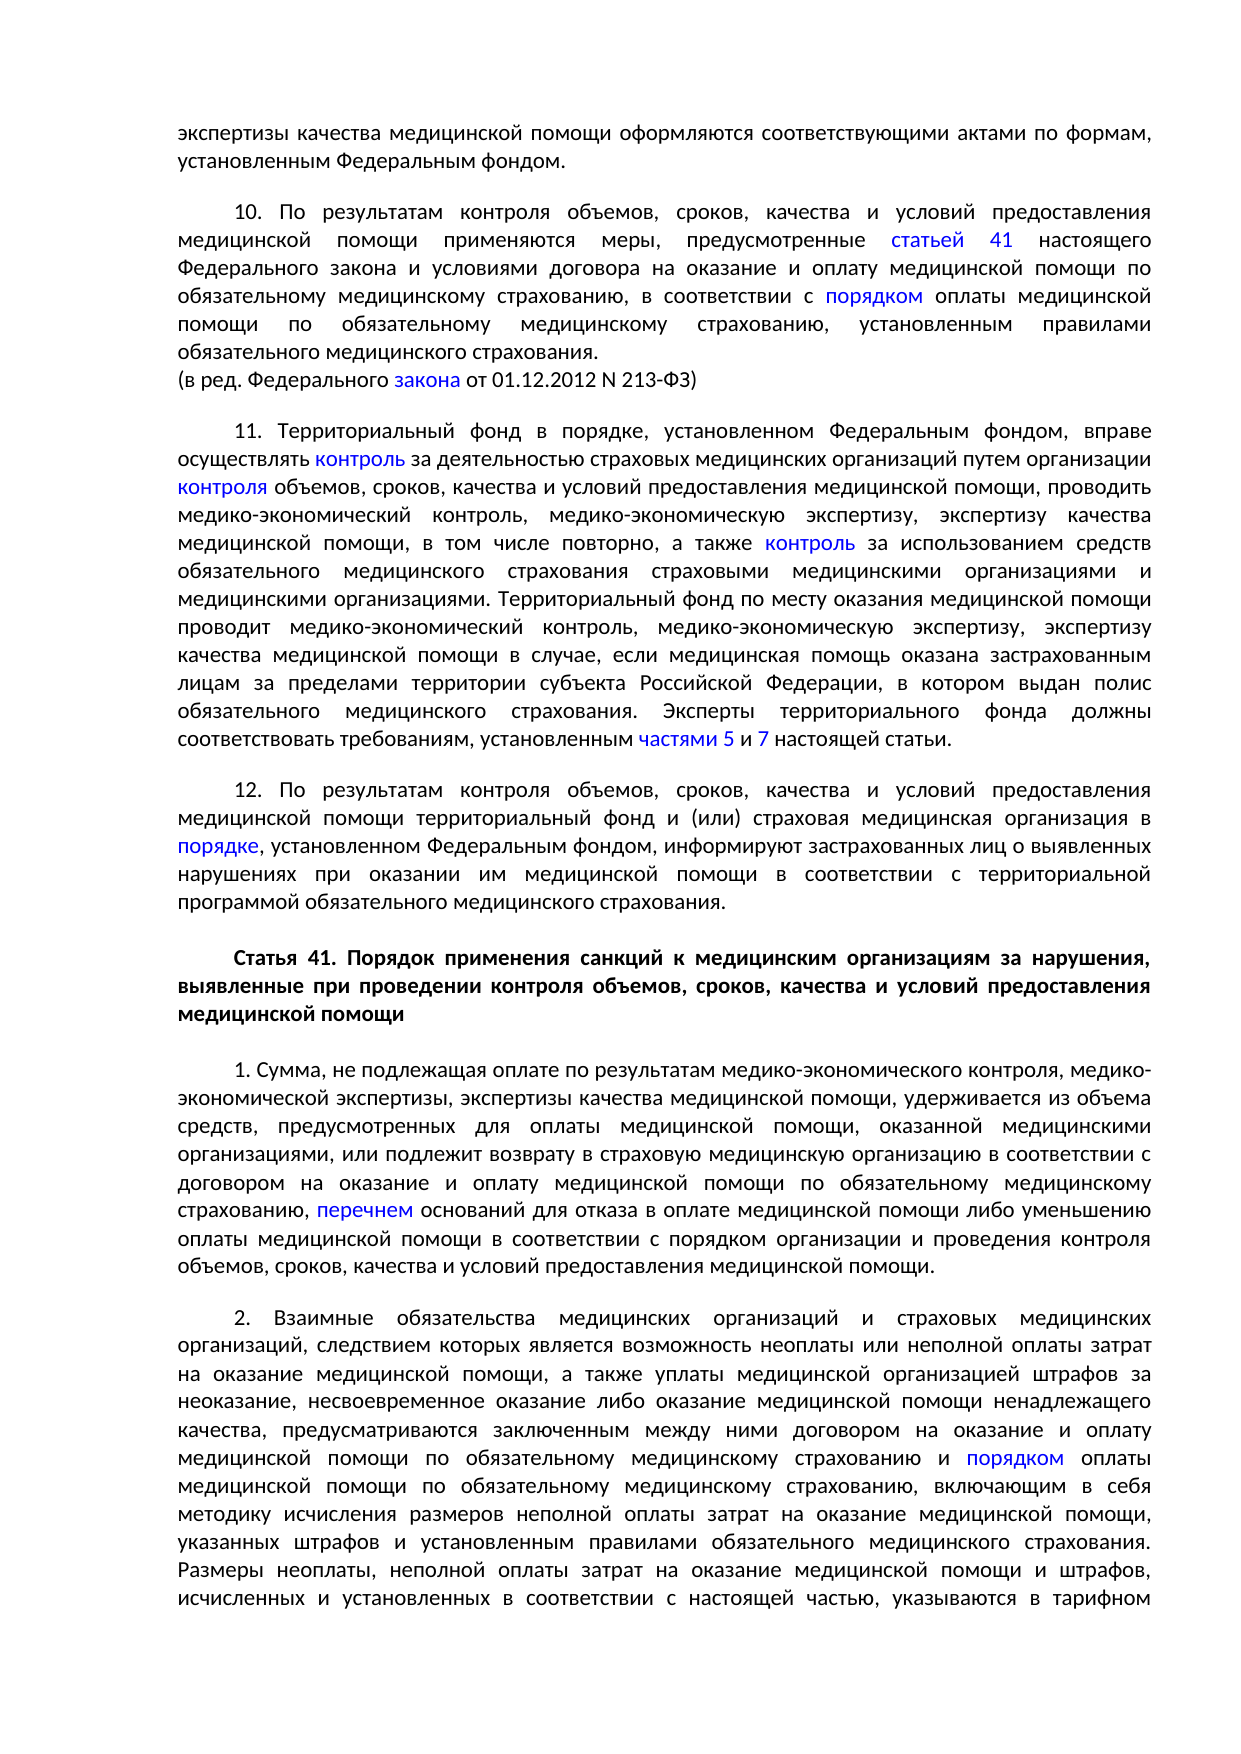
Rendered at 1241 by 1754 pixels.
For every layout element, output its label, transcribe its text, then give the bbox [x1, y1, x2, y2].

text 10. По результатам контроля объемов, сроков, качества и условий предоставления медицинской помощи применяются меры, предусмотренные статьей 41 настоящего Федерального закона и условиями договора на оказание и оплату медицинской помощи по обязательному медицинскому страхованию, в соответствии с порядком оплаты медицинской помощи по обязательному медицинскому страхованию, установленным правилами обязательного медицинского страхования. [177, 197, 1152, 365]
text 11. Территориальный фонд в порядке, установленном Федеральным фондом, вправе осуществлять контроль за деятельностью страховых медицинских организаций путем организации контроля объемов, сроков, качества и условий предоставления медицинской помощи, проводить медико-экономический контроль, медико-экономическую экспертизу, экспертизу качества медицинской помощи, в том числе повторно, а также контроль за использованием средств обязательного медицинского страхования страховыми медицинскими организациями и медицинскими организациями. Территориальный фонд по месту оказания медицинской помощи проводит медико-экономический контроль, медико-экономическую экспертизу, экспертизу качества медицинской помощи в случае, если медицинская помощь оказана застрахованным лицам за пределами территории субъекта Российской Федерации, в котором выдан полис обязательного медицинского страхования. Эксперты территориального фонда должны соответствовать требованиям, установленным частями 5 и 7 настоящей статьи. [177, 416, 1152, 752]
text 1. Сумма, не подлежащая оплате по результатам медико-экономического контроля, медико-экономической экспертизы, экспертизы качества медицинской помощи, удерживается из объема средств, предусмотренных для оплаты медицинской помощи, оказанной медицинскими организациями, или подлежит возврату в страховую медицинскую организацию в соответствии с договором на оказание и оплату медицинской помощи по обязательному медицинскому страхованию, перечнем оснований для отказа в оплате медицинской помощи либо уменьшению оплаты медицинской помощи в соответствии с порядком организации и проведения контроля объемов, сроков, качества и условий предоставления медицинской помощи. [177, 1056, 1152, 1280]
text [177, 118, 1152, 174]
title Статья 41. Порядок применения санкций к медицинским организациям за нарушения, выявленные при проведении контроля объемов, сроков, качества и условий предоставления медицинской помощи [177, 943, 1152, 1027]
text (в ред. Федерального закона от 01.12.2012 N 213-ФЗ) [177, 365, 1152, 393]
text 12. По результатам контроля объемов, сроков, качества и условий предоставления медицинской помощи территориальный фонд и (или) страховая медицинская организация в порядке, установленном Федеральным фондом, информируют застрахованных лиц о выявленных нарушениях при оказании им медицинской помощи в соответствии с территориальной программой обязательного медицинского страхования. [177, 775, 1152, 915]
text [177, 1303, 1152, 1611]
